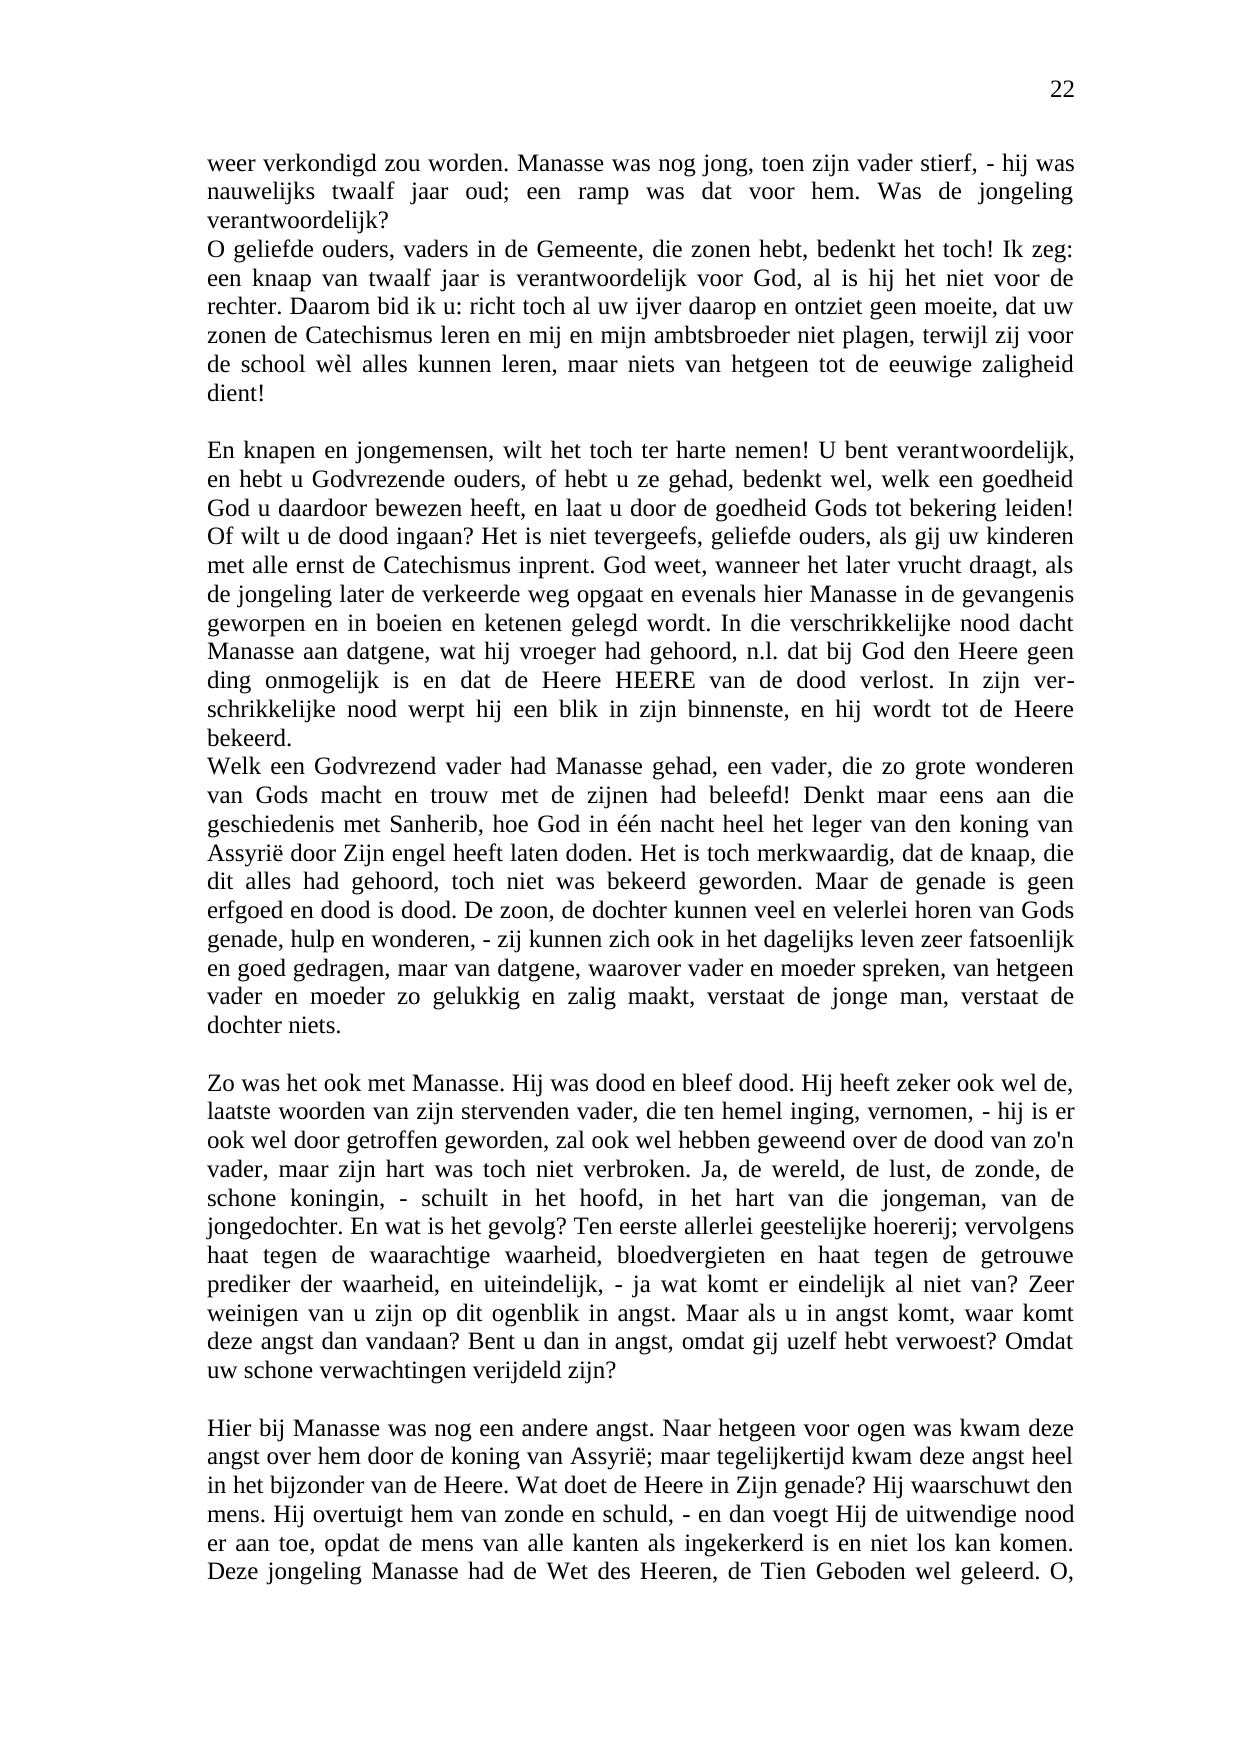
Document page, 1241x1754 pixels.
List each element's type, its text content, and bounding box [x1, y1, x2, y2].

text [207, 1413, 1075, 1585]
text O geliefde ouders, vaders in de Gemeente, die zonen hebt, bedenkt het toch! Ik zeg: een knaap van twaalf jaar is verantwoordelijk voor God, al is hij het niet voor de rechter. Daarom bid ik u: richt toch al uw ijver daarop en ontziet geen moeite, dat uw zonen de Catechismus leren en mij en mijn ambtsbroeder niet plagen, terwijl zij voor de school wèl alles kunnen leren, maar niets van hetgeen tot de eeuwige zaligheid dient! [207, 234, 1075, 406]
text En knapen en jongemensen, wilt het toch ter harte nemen! U bent verantwoordelijk, en hebt u Godvrezende ouders, of hebt u ze gehad, bedenkt wel, welk een goedheid God u daardoor bewezen heeft, en laat u door de goedheid Gods tot bekering leiden! Of wilt u de dood ingaan? Het is niet tevergeefs, geliefde ouders, als gij uw kinderen met alle ernst de Catechismus inprent. God weet, wanneer het later vrucht draagt, als de jongeling later de verkeerde weg opgaat en evenals hier Manasse in de gevangenis geworpen en in boeien en ketenen gelegd wordt. In die verschrikkelijke nood dacht Manasse aan datgene, wat hij vroeger had gehoord, n.l. dat bij God den Heere geen ding onmogelijk is en dat de Heere HEERE van de dood verlost. In zijn verschrikkelijke nood werpt hij een blik in zijn binnenste, en hij wordt tot de Heere bekeerd. [207, 435, 1075, 751]
text Zo was het ook met Manasse. Hij was dood en bleef dood. Hij heeft zeker ook wel de, laatste woorden van zijn stervenden vader, die ten hemel inging, vernomen, - hij is er ook wel door getroffen geworden, zal ook wel hebben geweend over de dood van zo'n vader, maar zijn hart was toch niet verbroken. Ja, de wereld, de lust, de zonde, de schone koningin, - schuilt in het hoofd, in het hart van die jongeman, van de jongedochter. En wat is het gevolg? Ten eerste allerlei geestelijke hoererij; vervolgens haat tegen de waarachtige waarheid, bloedvergieten en haat tegen de getrouwe prediker der waarheid, en uiteindelijk, - ja wat komt er eindelijk al niet van? Zeer weinigen van u zijn op dit ogenblik in angst. Maar als u in angst komt, waar komt deze angst dan vandaan? Bent u dan in angst, omdat gij uzelf hebt verwoest? Omdat uw schone verwachtingen verijdeld zijn? [207, 1068, 1075, 1384]
text Welk een Godvrezend vader had Manasse gehad, een vader, die zo grote wonderen van Gods macht en trouw met de zijnen had beleefd! Denkt maar eens aan die geschiedenis met Sanherib, hoe God in één nacht heel het leger van den koning van Assyrië door Zijn engel heeft laten doden. Het is toch merkwaardig, dat de knaap, die dit alles had gehoord, toch niet was bekeerd geworden. Maar de genade is geen erfgoed en dood is dood. De zoon, de dochter kunnen veel en velerlei horen van Gods genade, hulp en wonderen, - zij kunnen zich ook in het dagelijks leven zeer fatsoenlijk en goed gedragen, maar van datgene, waarover vader en moeder spreken, van hetgeen vader en moeder zo gelukkig en zalig maakt, verstaat de jonge man, verstaat de dochter niets. [207, 751, 1075, 1039]
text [207, 148, 1075, 234]
